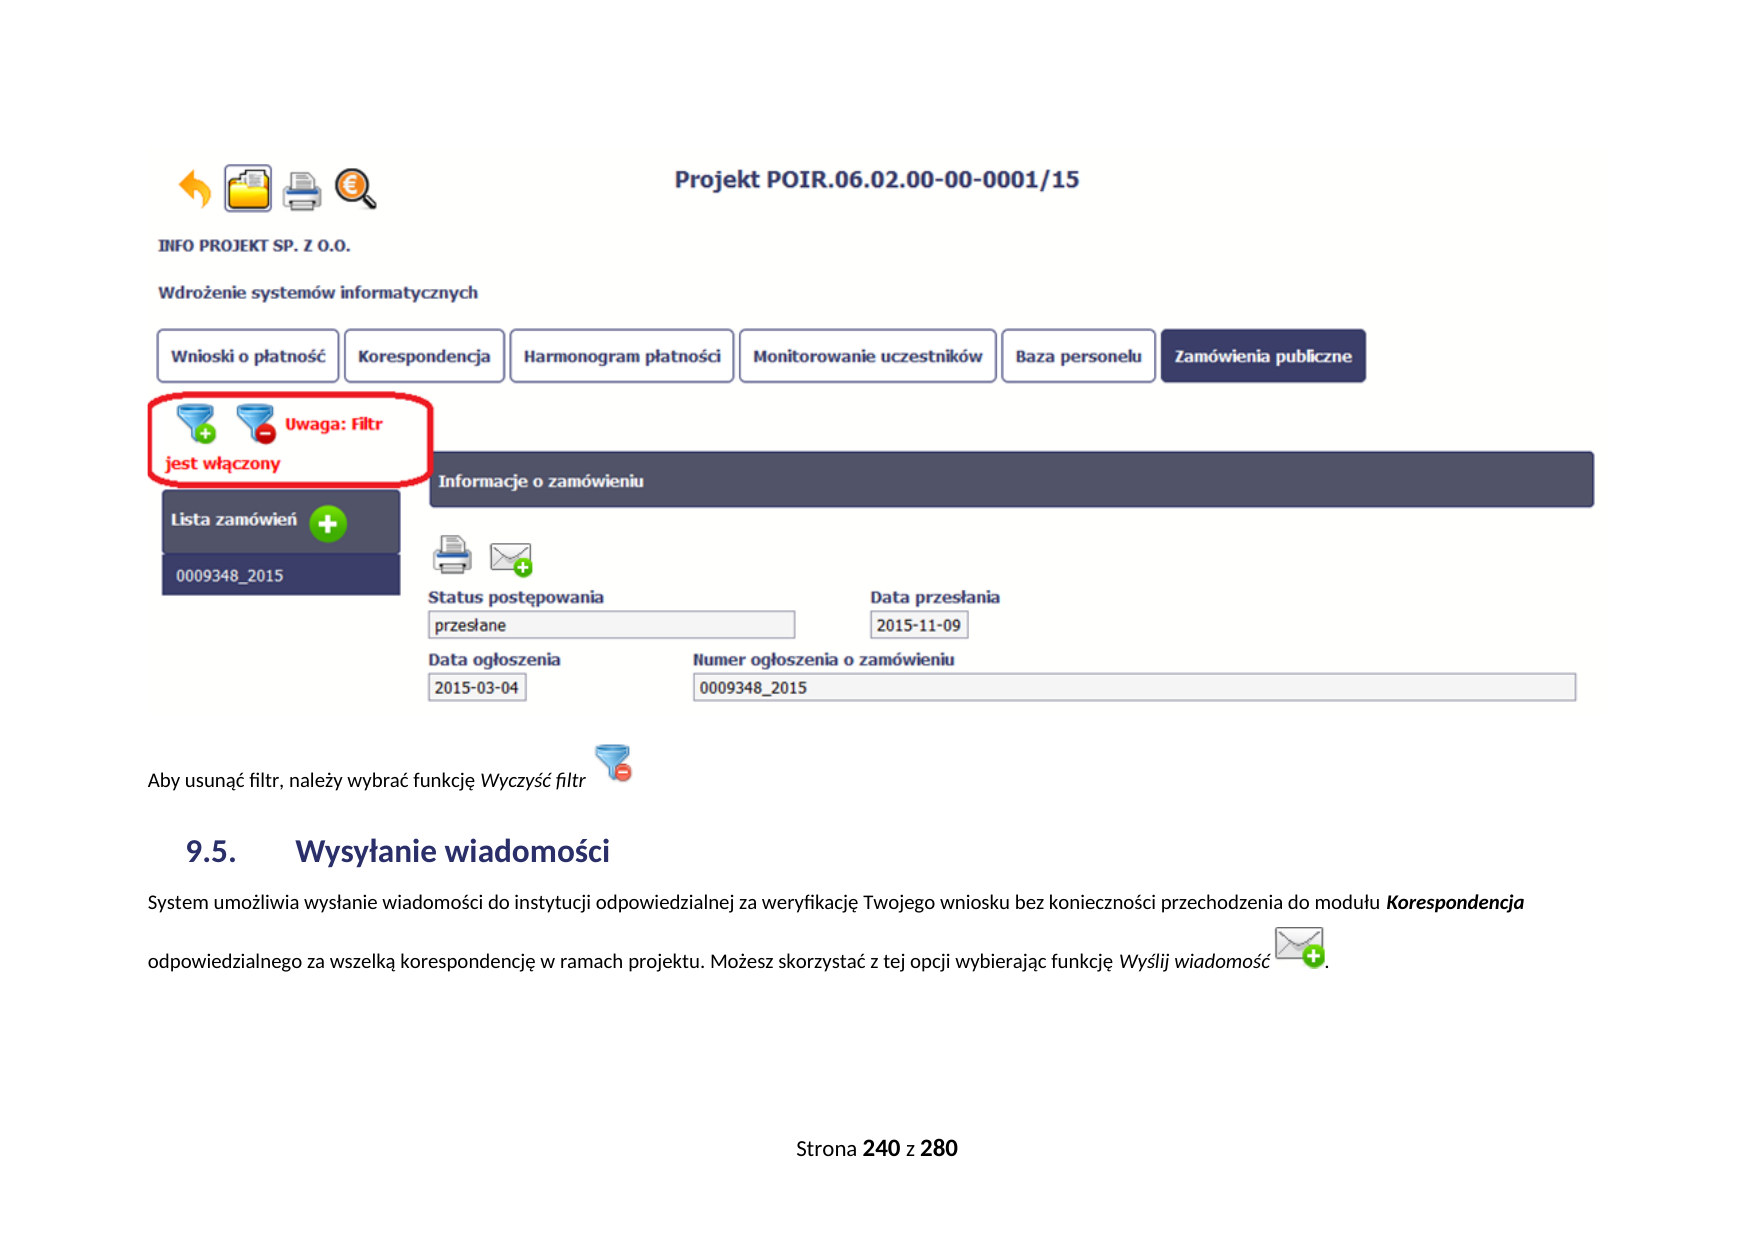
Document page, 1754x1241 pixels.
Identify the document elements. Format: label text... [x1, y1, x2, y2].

picture [1274, 927, 1325, 969]
text Aby usunąć filtr, należy wybrać funkcję Wyczyść filtr [148, 740, 1606, 792]
text System umożliwia wysłanie wiadomości do instytucji odpowiedzialnej za weryfikację Twojego wniosku bez konieczności przechodzenia do modułu Korespondencja odpowiedzialnego za wszelką korespondencję w ramach projektu. Możesz skorzystać z tej opcji wybierając funkcję Wyślij wiadomość . [148, 889, 1606, 973]
picture [147, 147, 1607, 714]
picture [590, 740, 636, 788]
subtitle Wysyłanie wiadomości [185, 830, 1606, 871]
